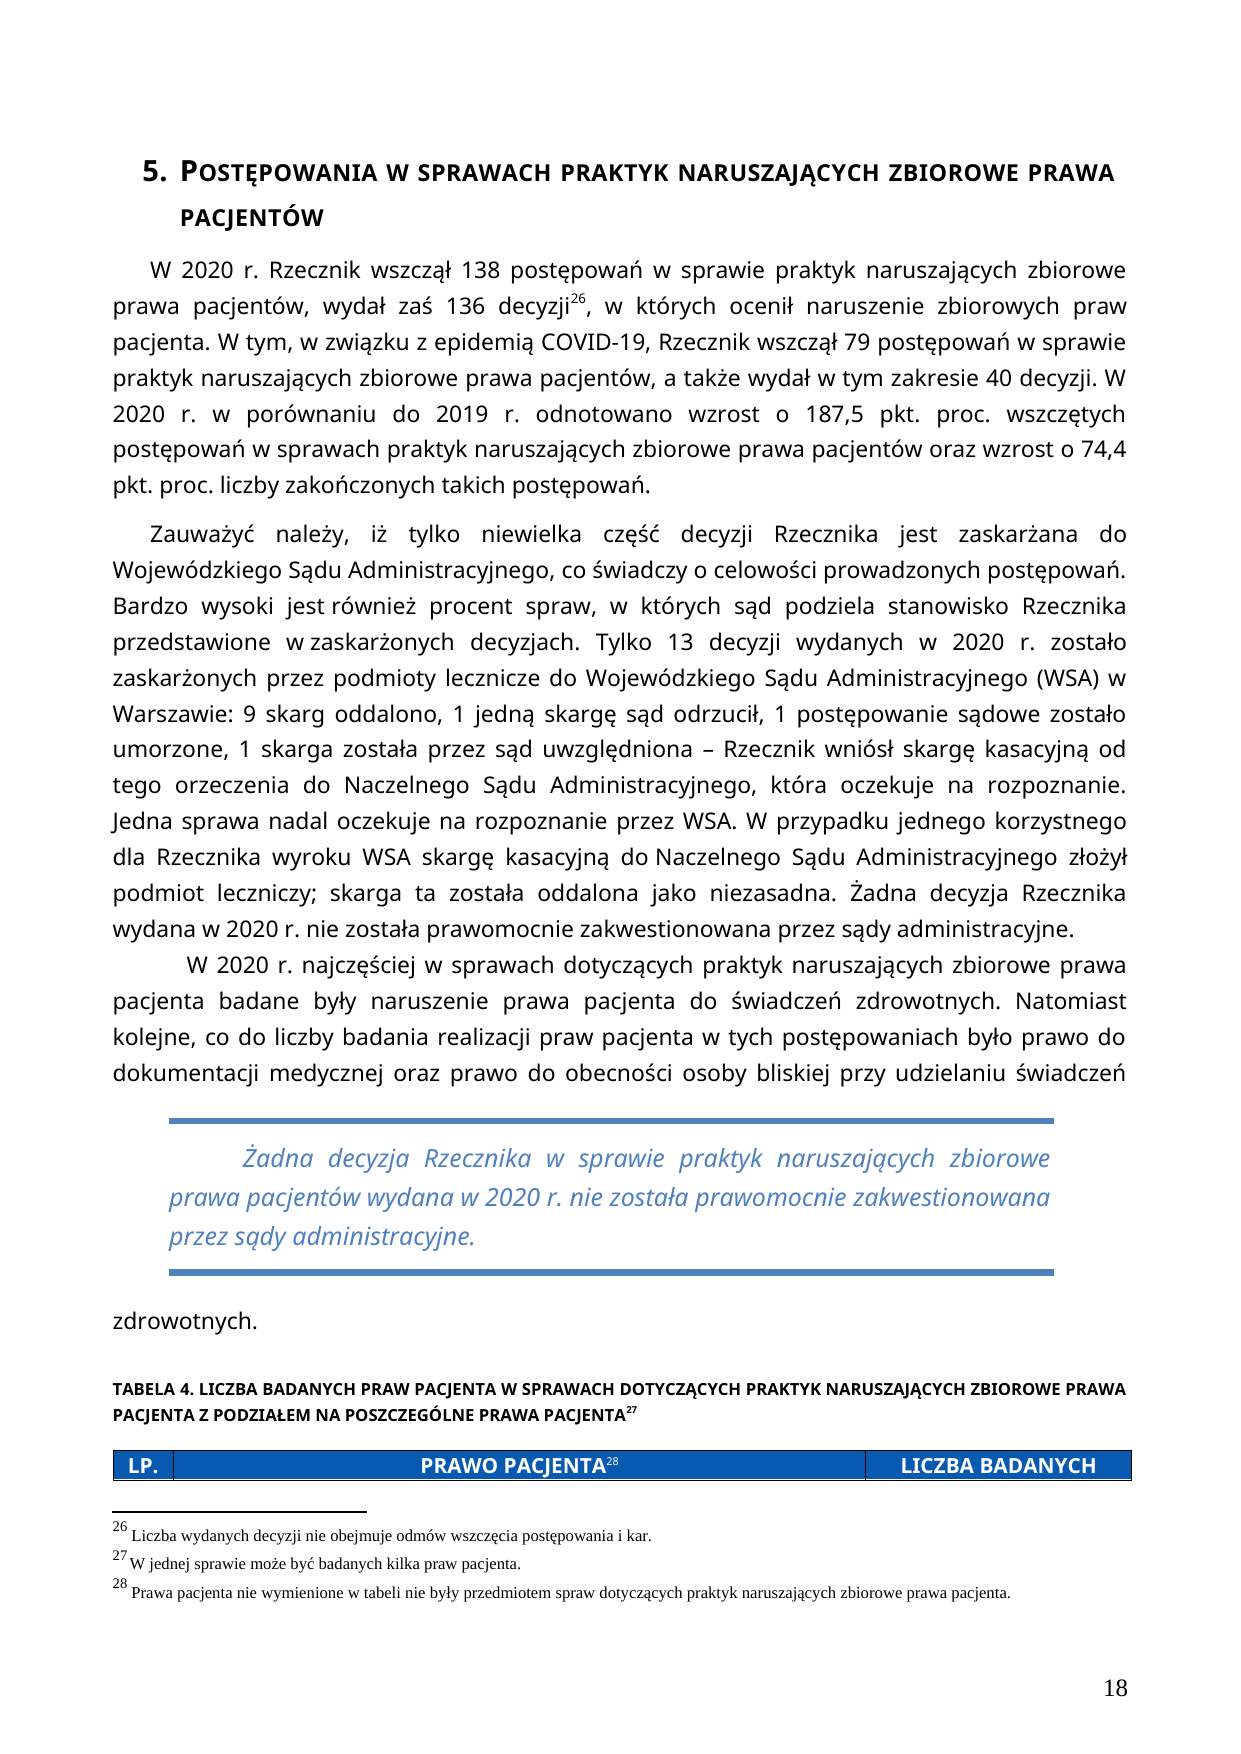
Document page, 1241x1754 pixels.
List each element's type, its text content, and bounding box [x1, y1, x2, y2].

table_header PRAWO PACJENTA [174, 1451, 865, 1479]
text W 2020 r. Rzecznik wszczął 138 postępowań w sprawie praktyk naruszających zbiorowe prawa pacjentów, wydał zaś 136 decyzji, w których ocenił naruszenie zbiorowych praw pacjenta. W tym, w związku z epidemią COVID-19, Rzecznik wszczął 79 postępowań w sprawie praktyk naruszających zbiorowe prawa pacjentów, a także wydał w tym zakresie 40 decyzji. W 2020 r. w porównaniu do 2019 r. odnotowano wzrost o 187,5 pkt. proc. wszczętych postępowań w sprawach praktyk naruszających zbiorowe prawa pacjentów oraz wzrost o 74,4 pkt. proc. liczby zakończonych takich postępowań. [112, 254, 1128, 501]
text Zauważyć należy, iż tylko niewielka część decyzji Rzecznika jest zaskarżana do Wojewódzkiego Sądu Administracyjnego, co świadczy o celowości prowadzonych postępowań. Bardzo wysoki jest również procent spraw, w których sąd podziela stanowisko Rzecznika przedstawione w zaskarżonych decyzjach. Tylko 13 decyzji wydanych w 2020 r. zostało zaskarżonych przez podmioty lecznicze do Wojewódzkiego Sądu Administracyjnego (WSA) w Warszawie: 9 skarg oddalono, 1 jedną skargę sąd odrzucił, 1 postępowanie sądowe zostało umorzone, 1 skarga została przez sąd uwzględniona – Rzecznik wniósł skargę kasacyjną od tego orzeczenia do Naczelnego Sądu Administracyjnego, która oczekuje na rozpoznanie. Jedna sprawa nadal oczekuje na rozpoznanie przez WSA. W przypadku jednego korzystnego dla Rzecznika wyroku WSA skargę kasacyjną do Naczelnego Sądu Administracyjnego złożył podmiot leczniczy; skarga ta została oddalona jako niezasadna. Żadna decyzja Rzecznika wydana w 2020 r. nie została prawomocnie zakwestionowana przez sądy administracyjne. [112, 518, 1128, 944]
subtitle Postępowania w sprawach praktyk naruszających zbiorowe prawa pacjentów [142, 150, 1128, 235]
text Tabela 4. Liczba badanych praw pacjenta w sprawach dotyczących praktyk naruszających zbiorowe prawa pacjenta z podziałem na poszczególne prawa pacjenta [112, 1377, 1128, 1426]
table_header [866, 1451, 1131, 1479]
text W 2020 r. najczęściej w sprawach dotyczących praktyk naruszających zbiorowe prawa pacjenta badane były naruszenie prawa pacjenta do świadczeń zdrowotnych. Natomiast kolejne, co do liczby badania realizacji praw pacjenta w tych postępowaniach było prawo do dokumentacji medycznej oraz prawo do obecności osoby bliskiej przy udzielaniu świadczeń zdrowotnych. [112, 949, 1128, 1336]
table_header LP. [114, 1451, 173, 1479]
